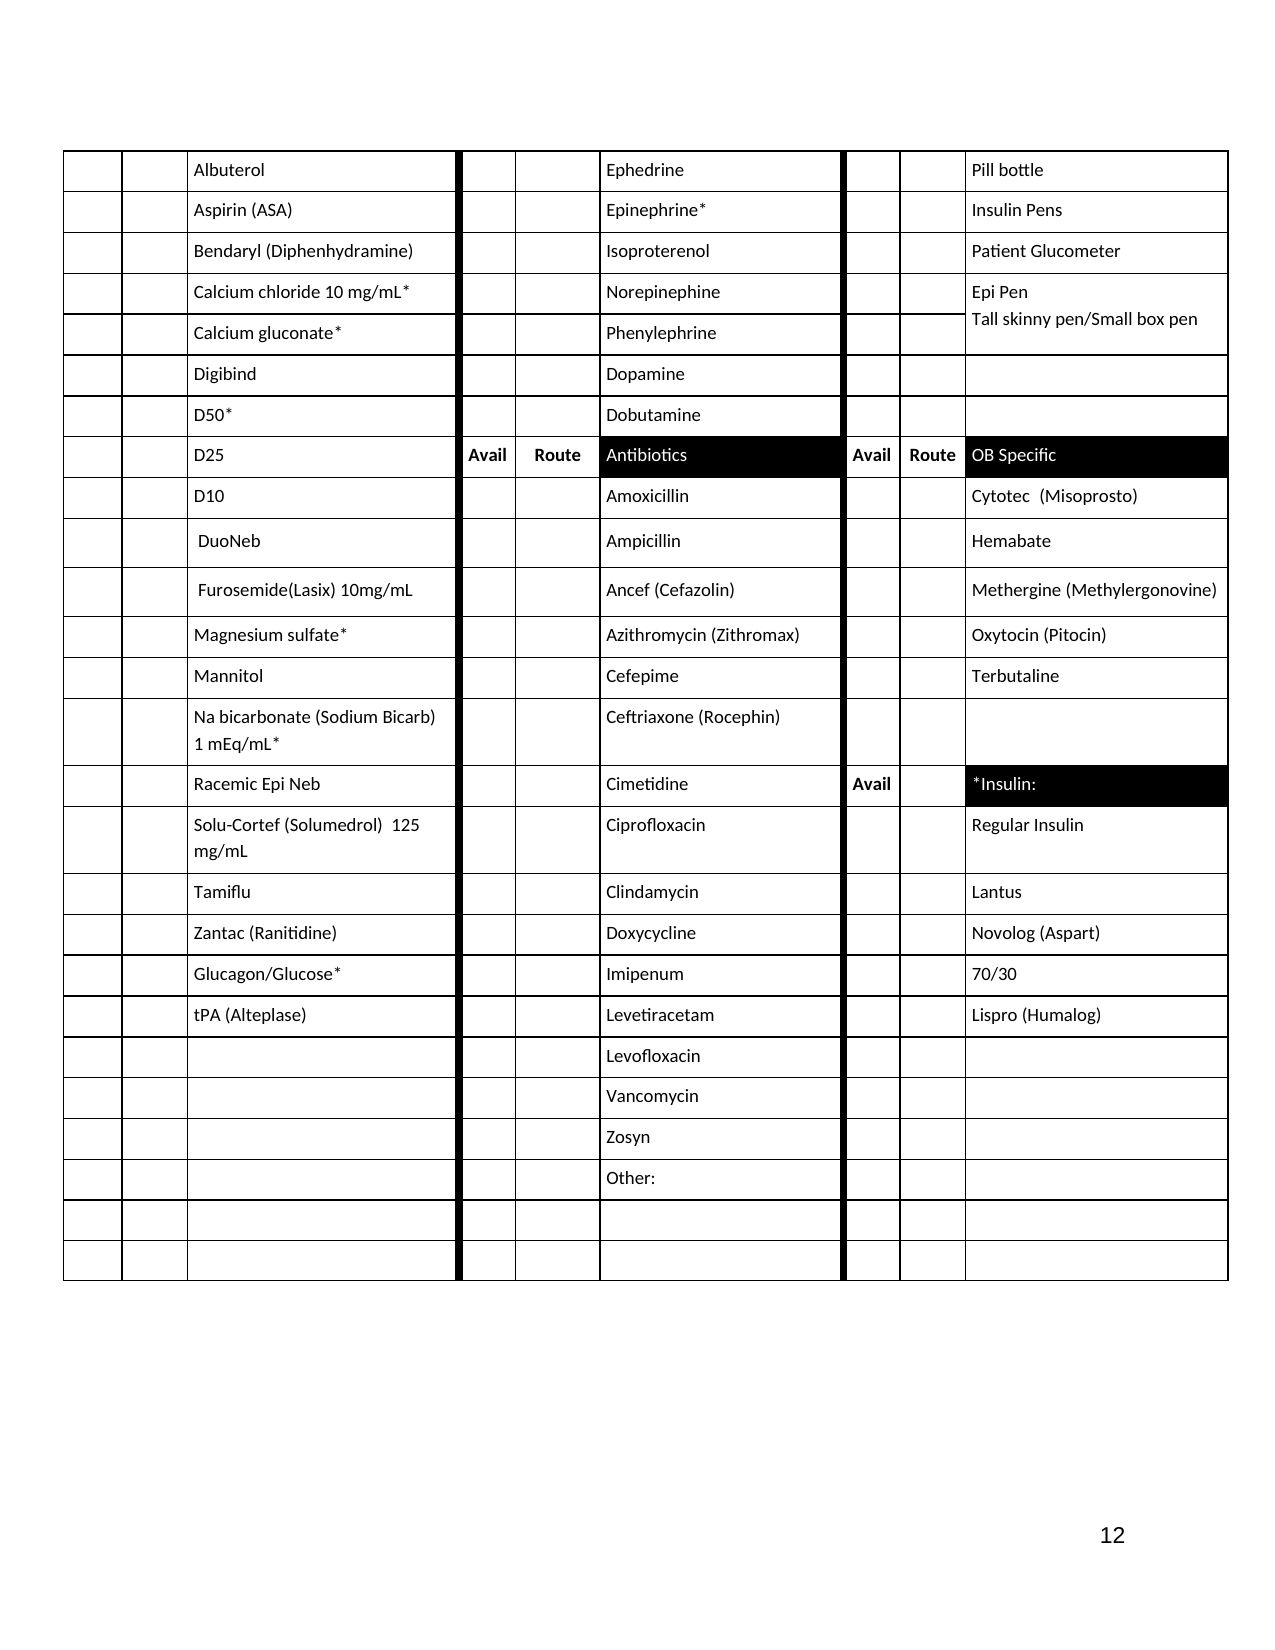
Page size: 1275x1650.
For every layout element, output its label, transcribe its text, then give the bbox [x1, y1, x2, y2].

table_cell [463, 617, 515, 657]
table_cell [188, 1078, 455, 1118]
table_cell [847, 568, 899, 616]
table_cell [901, 658, 965, 697]
table_cell [123, 699, 187, 765]
table_cell Avail [463, 437, 515, 477]
table_cell [64, 233, 121, 272]
table_cell [463, 233, 515, 272]
table_cell Magnesium sulfate* [188, 617, 455, 657]
table_cell [463, 315, 515, 354]
table_cell [966, 1078, 1227, 1118]
table_cell [901, 192, 965, 232]
table_cell [901, 874, 965, 913]
table_cell Na bicarbonate (Sodium Bicarb) 1 mEq/mL* [188, 699, 455, 765]
table_cell Clindamycin [601, 874, 840, 913]
table_cell [123, 519, 187, 567]
table_cell Doxycycline [601, 915, 840, 954]
table_cell [463, 478, 515, 517]
table_cell Imipenum [601, 956, 840, 995]
table_cell Dopamine [601, 356, 840, 395]
table_cell [463, 1160, 515, 1199]
table_cell [901, 1119, 965, 1158]
table_cell [463, 658, 515, 697]
table_cell [123, 1038, 187, 1077]
table_cell [463, 1038, 515, 1077]
table_cell [123, 1160, 187, 1199]
table_cell [64, 874, 121, 913]
table_cell [516, 315, 599, 354]
table_cell [516, 1078, 599, 1118]
table_cell [601, 1201, 840, 1239]
table_cell Avail [847, 766, 899, 806]
table_cell [123, 915, 187, 954]
table_cell Cimetidine [601, 766, 840, 806]
table_cell Lantus [966, 874, 1227, 913]
table_cell Racemic Epi Neb [188, 766, 455, 806]
table_cell [463, 519, 515, 567]
table_cell [901, 1241, 965, 1280]
table_cell Calcium gluconate* [188, 315, 455, 354]
table_cell Albuterol [188, 152, 455, 191]
table_cell [516, 519, 599, 567]
table_cell Digibind [188, 356, 455, 395]
table_cell [901, 956, 965, 995]
table_cell [64, 1160, 121, 1199]
table_cell [463, 356, 515, 395]
table_cell [847, 658, 899, 697]
table_cell [64, 437, 121, 477]
table_cell [901, 519, 965, 567]
table_cell [64, 568, 121, 616]
table_cell [64, 274, 121, 313]
table_cell [966, 1038, 1227, 1077]
table_cell [463, 1241, 515, 1280]
table_cell [601, 1241, 840, 1280]
table_cell [901, 274, 965, 313]
table_cell Antibiotics [601, 437, 840, 477]
table_cell OB Specific [966, 437, 1227, 477]
table_cell [64, 956, 121, 995]
table_cell [64, 658, 121, 697]
table_cell [847, 1201, 899, 1239]
table_cell [901, 152, 965, 191]
table_cell [123, 437, 187, 477]
table_cell [901, 997, 965, 1036]
table_cell [463, 807, 515, 873]
table_cell [966, 356, 1227, 395]
table_cell [463, 766, 515, 806]
table_cell [847, 915, 899, 954]
table_cell [516, 152, 599, 191]
table_cell [847, 356, 899, 395]
table_cell [463, 1119, 515, 1158]
table_cell [516, 658, 599, 697]
table_cell [516, 997, 599, 1036]
table_cell [463, 192, 515, 232]
table_cell [847, 192, 899, 232]
table_cell [901, 478, 965, 517]
table_cell [847, 1119, 899, 1158]
table_cell Zosyn [601, 1119, 840, 1158]
table_cell [901, 233, 965, 272]
table_cell [847, 617, 899, 657]
table_cell [516, 233, 599, 272]
table_cell [901, 1038, 965, 1077]
table_cell [516, 568, 599, 616]
table_cell Norepinephine [601, 274, 840, 313]
table_cell [64, 192, 121, 232]
table_cell Isoproterenol [601, 233, 840, 272]
table_cell [901, 699, 965, 765]
table_cell [64, 397, 121, 436]
table_cell Cefepime [601, 658, 840, 697]
table_cell [123, 874, 187, 913]
table_cell [901, 1078, 965, 1118]
table_cell [463, 1078, 515, 1118]
table_cell [64, 1119, 121, 1158]
table_cell [516, 192, 599, 232]
table_cell [847, 519, 899, 567]
table_cell [463, 397, 515, 436]
table_cell [64, 478, 121, 517]
table_cell [64, 152, 121, 191]
table_cell D10 [188, 478, 455, 517]
table_cell [847, 956, 899, 995]
table_cell [516, 1241, 599, 1280]
table_cell [64, 1038, 121, 1077]
table_cell [516, 915, 599, 954]
table_cell [123, 1078, 187, 1118]
table_cell [123, 956, 187, 995]
table_cell Calcium chloride 10 mg/mL* [188, 274, 455, 313]
table_cell Amoxicillin [601, 478, 840, 517]
table_cell [847, 397, 899, 436]
table_cell Other: [601, 1160, 840, 1199]
table_cell [463, 1201, 515, 1239]
table_cell [516, 1119, 599, 1158]
table_cell [188, 1119, 455, 1158]
table_cell [847, 152, 899, 191]
table_cell [64, 617, 121, 657]
table_cell Ciprofloxacin [601, 807, 840, 873]
table_cell Terbutaline [966, 658, 1227, 697]
table_cell [188, 1160, 455, 1199]
table_cell [847, 699, 899, 765]
table_cell [966, 1119, 1227, 1158]
table_cell [123, 997, 187, 1036]
table_cell [847, 233, 899, 272]
table_cell Aspirin (ASA) [188, 192, 455, 232]
table_cell [847, 1078, 899, 1118]
table_cell [64, 699, 121, 765]
table_cell [847, 1160, 899, 1199]
table_cell Ceftriaxone (Rocephin) [601, 699, 840, 765]
table_cell [901, 356, 965, 395]
table_cell D50* [188, 397, 455, 436]
table_cell Tamiflu [188, 874, 455, 913]
table_cell [901, 617, 965, 657]
table_cell Novolog (Aspart) [966, 915, 1227, 954]
table_cell Cytotec (Misoprosto) [966, 478, 1227, 517]
table_cell [123, 617, 187, 657]
table_cell DuoNeb [188, 519, 455, 567]
table_cell [847, 807, 899, 873]
table_cell [123, 192, 187, 232]
table_cell [516, 699, 599, 765]
table_cell [123, 356, 187, 395]
table_cell [123, 1241, 187, 1280]
table_cell [463, 568, 515, 616]
table_cell [516, 874, 599, 913]
table_cell tPA (Alteplase) [188, 997, 455, 1036]
table_cell Route [901, 437, 965, 477]
table_cell [847, 1241, 899, 1280]
table_cell Ephedrine [601, 152, 840, 191]
table_cell [966, 699, 1227, 765]
table_cell [123, 1201, 187, 1239]
table_cell [901, 1201, 965, 1239]
table_cell [516, 1038, 599, 1077]
table_cell Phenylephrine [601, 315, 840, 354]
table_cell [966, 397, 1227, 436]
table_cell [516, 1201, 599, 1239]
table_cell [516, 956, 599, 995]
table_cell [64, 766, 121, 806]
table_cell Route [516, 437, 599, 477]
table_cell [463, 874, 515, 913]
table_cell [64, 1201, 121, 1239]
table_cell Regular Insulin [966, 807, 1227, 873]
table_cell Patient Glucometer [966, 233, 1227, 272]
table_cell D25 [188, 437, 455, 477]
table_cell [463, 274, 515, 313]
table_cell [463, 152, 515, 191]
table_cell [123, 274, 187, 313]
table_cell Levetiracetam [601, 997, 840, 1036]
table_cell [123, 315, 187, 354]
table_cell [847, 1038, 899, 1077]
table_cell [901, 315, 965, 354]
table_cell [966, 1201, 1227, 1239]
table_cell [463, 915, 515, 954]
table_cell Zantac (Ranitidine) [188, 915, 455, 954]
table_cell [463, 699, 515, 765]
table_cell [188, 1241, 455, 1280]
table_cell [123, 397, 187, 436]
table_cell [123, 766, 187, 806]
table_cell Epi Pen Tall skinny pen/Small box pen [966, 274, 1227, 354]
table_cell Ampicillin [601, 519, 840, 567]
table_cell Hemabate [966, 519, 1227, 567]
table_cell [901, 568, 965, 616]
table_cell [64, 807, 121, 873]
table_cell [847, 997, 899, 1036]
table_cell Lispro (Humalog) [966, 997, 1227, 1036]
table_cell [901, 915, 965, 954]
table_cell [123, 568, 187, 616]
table_cell [901, 807, 965, 873]
table_cell [123, 658, 187, 697]
table_cell [516, 1160, 599, 1199]
table_cell [847, 478, 899, 517]
table_cell Pill bottle [966, 152, 1227, 191]
table_cell [64, 1241, 121, 1280]
table_cell [123, 233, 187, 272]
table_cell [516, 274, 599, 313]
table_cell [64, 356, 121, 395]
table_cell [463, 956, 515, 995]
table_cell [901, 397, 965, 436]
table_cell [64, 519, 121, 567]
table_cell [516, 356, 599, 395]
table_cell [516, 617, 599, 657]
table_cell [516, 478, 599, 517]
table_cell Insulin Pens [966, 192, 1227, 232]
table_cell [123, 1119, 187, 1158]
table_cell [516, 807, 599, 873]
table_cell [966, 1241, 1227, 1280]
table_cell [847, 874, 899, 913]
table_cell Mannitol [188, 658, 455, 697]
table_cell Levofloxacin [601, 1038, 840, 1077]
table_cell [123, 807, 187, 873]
table_cell Solu-Cortef (Solumedrol) 125 mg/mL [188, 807, 455, 873]
table_cell Ancef (Cefazolin) [601, 568, 840, 616]
table_cell [847, 274, 899, 313]
table_cell [123, 152, 187, 191]
table_cell Azithromycin (Zithromax) [601, 617, 840, 657]
table_cell Methergine (Methylergonovine) [966, 568, 1227, 616]
table_cell 70/30 [966, 956, 1227, 995]
table_cell [188, 1038, 455, 1077]
table_cell *Insulin: [966, 766, 1227, 806]
table_cell [966, 1160, 1227, 1199]
table_cell Furosemide(Lasix) 10mg/mL [188, 568, 455, 616]
table_cell [901, 1160, 965, 1199]
table_cell Epinephrine* [601, 192, 840, 232]
table_cell Glucagon/Glucose* [188, 956, 455, 995]
table_cell [64, 1078, 121, 1118]
table_cell [516, 766, 599, 806]
table_cell [64, 915, 121, 954]
table_cell [64, 315, 121, 354]
table_cell Oxytocin (Pitocin) [966, 617, 1227, 657]
table_cell [463, 997, 515, 1036]
table_cell [847, 315, 899, 354]
table_cell Dobutamine [601, 397, 840, 436]
table_cell [64, 997, 121, 1036]
table_cell [188, 1201, 455, 1239]
table_cell [901, 766, 965, 806]
table_cell [123, 478, 187, 517]
table_cell Avail [847, 437, 899, 477]
table_cell [516, 397, 599, 436]
table_cell Vancomycin [601, 1078, 840, 1118]
table_cell Bendaryl (Diphenhydramine) [188, 233, 455, 272]
